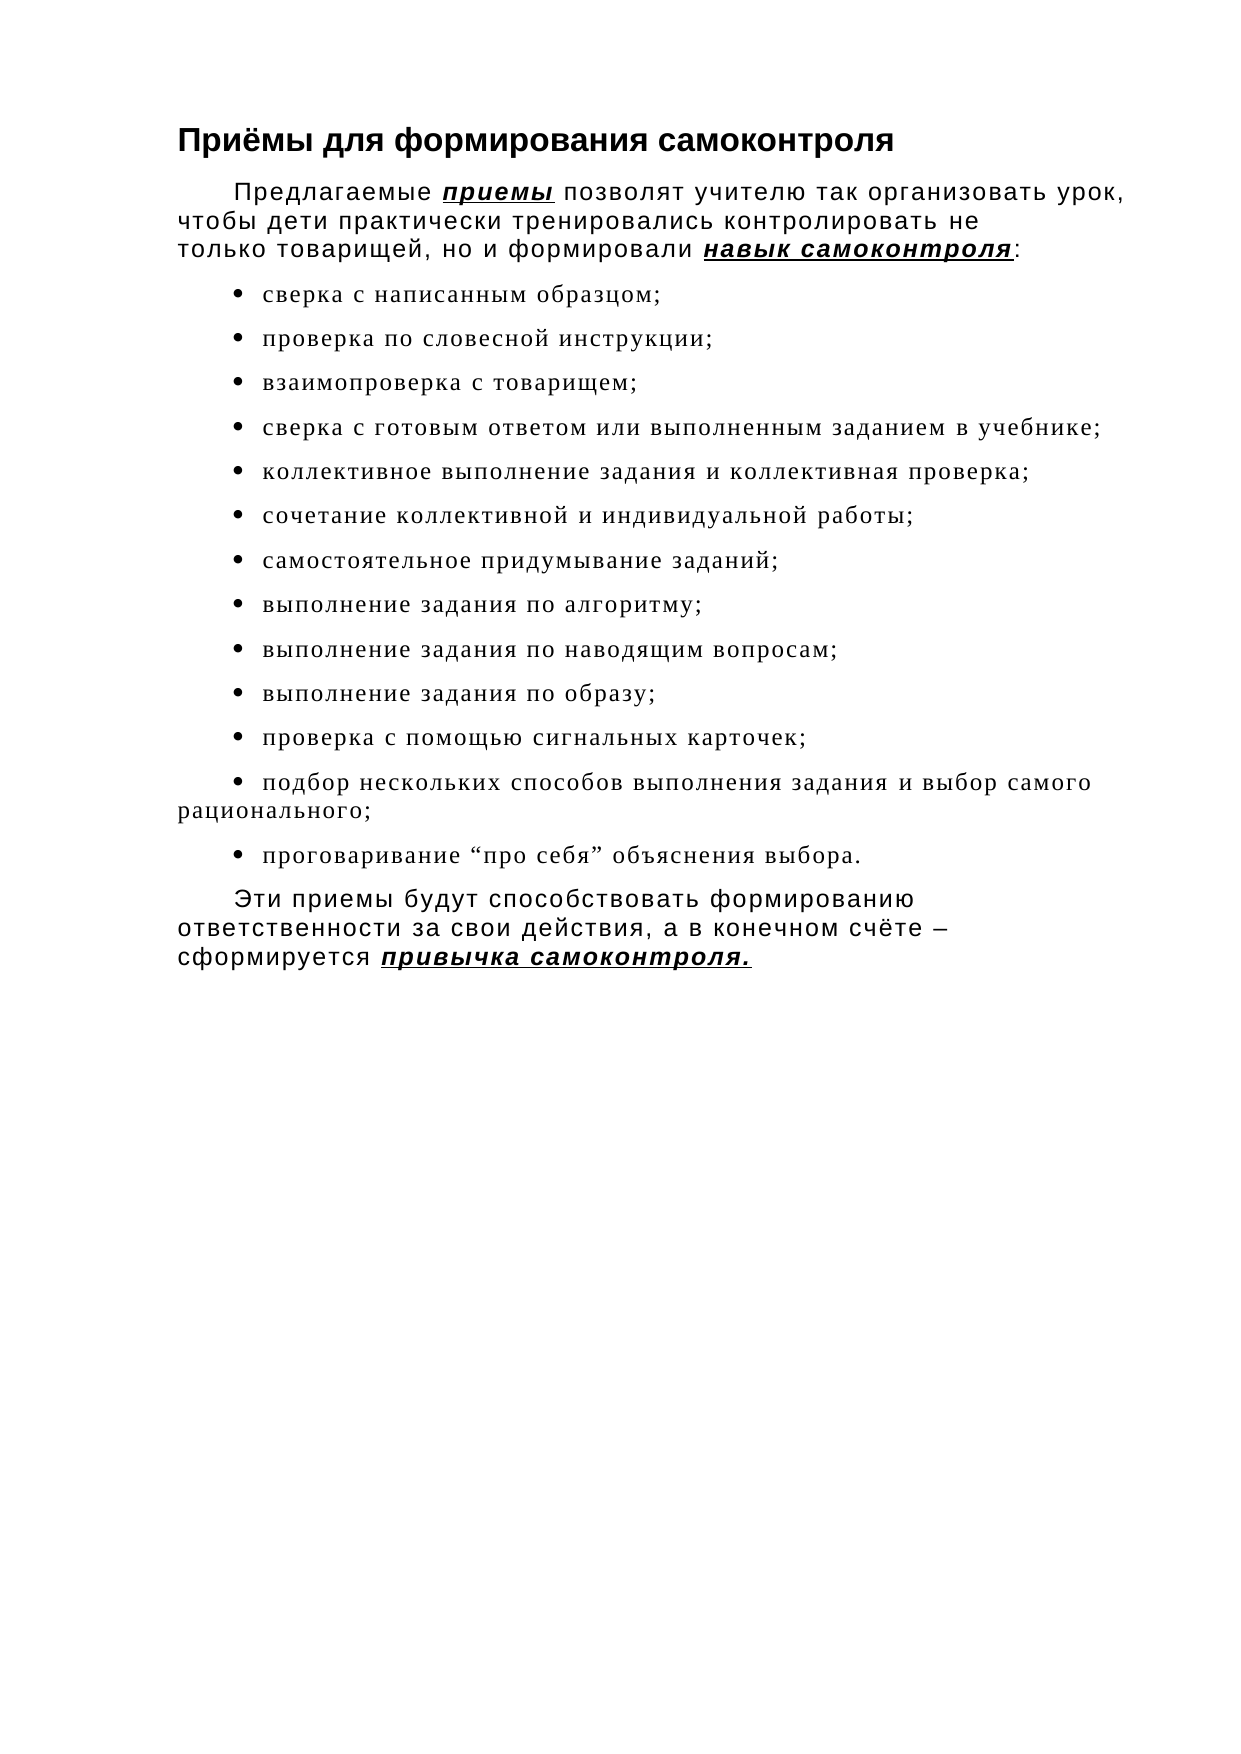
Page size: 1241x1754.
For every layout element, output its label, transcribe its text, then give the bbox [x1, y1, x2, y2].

table_header Предлагаемые приемы позволят учителю так организовать урок, чтобы дети практически тренировались контролировать не только товарищей, но и формировали навык самоконтроля:  сверка с написанным образцом;  проверка по словесной инструкции;  взаимопроверка с товарищем;  сверка с готовым ответом или выполненным заданием в учебнике;  коллективное выполнение задания и коллективная проверка;  сочетание коллективной и индивидуальной работы;  самостоятельное придумывание заданий;  выполнение задания по алгоритму;  выполнение задания по наводящим вопросам;  выполнение задания по образу;  проверка с помощью сигнальных карточек;  подбор нескольких способов выполнения задания и выбор самого рационального;  проговаривание “про себя” объяснения выбора. Эти приемы будут способствовать формированию ответственности за свои действия, а в конечном счёте – сформируется привычка самоконтроля. [176, 160, 1152, 988]
table_header Приёмы для формирования самоконтроля [176, 118, 1122, 160]
